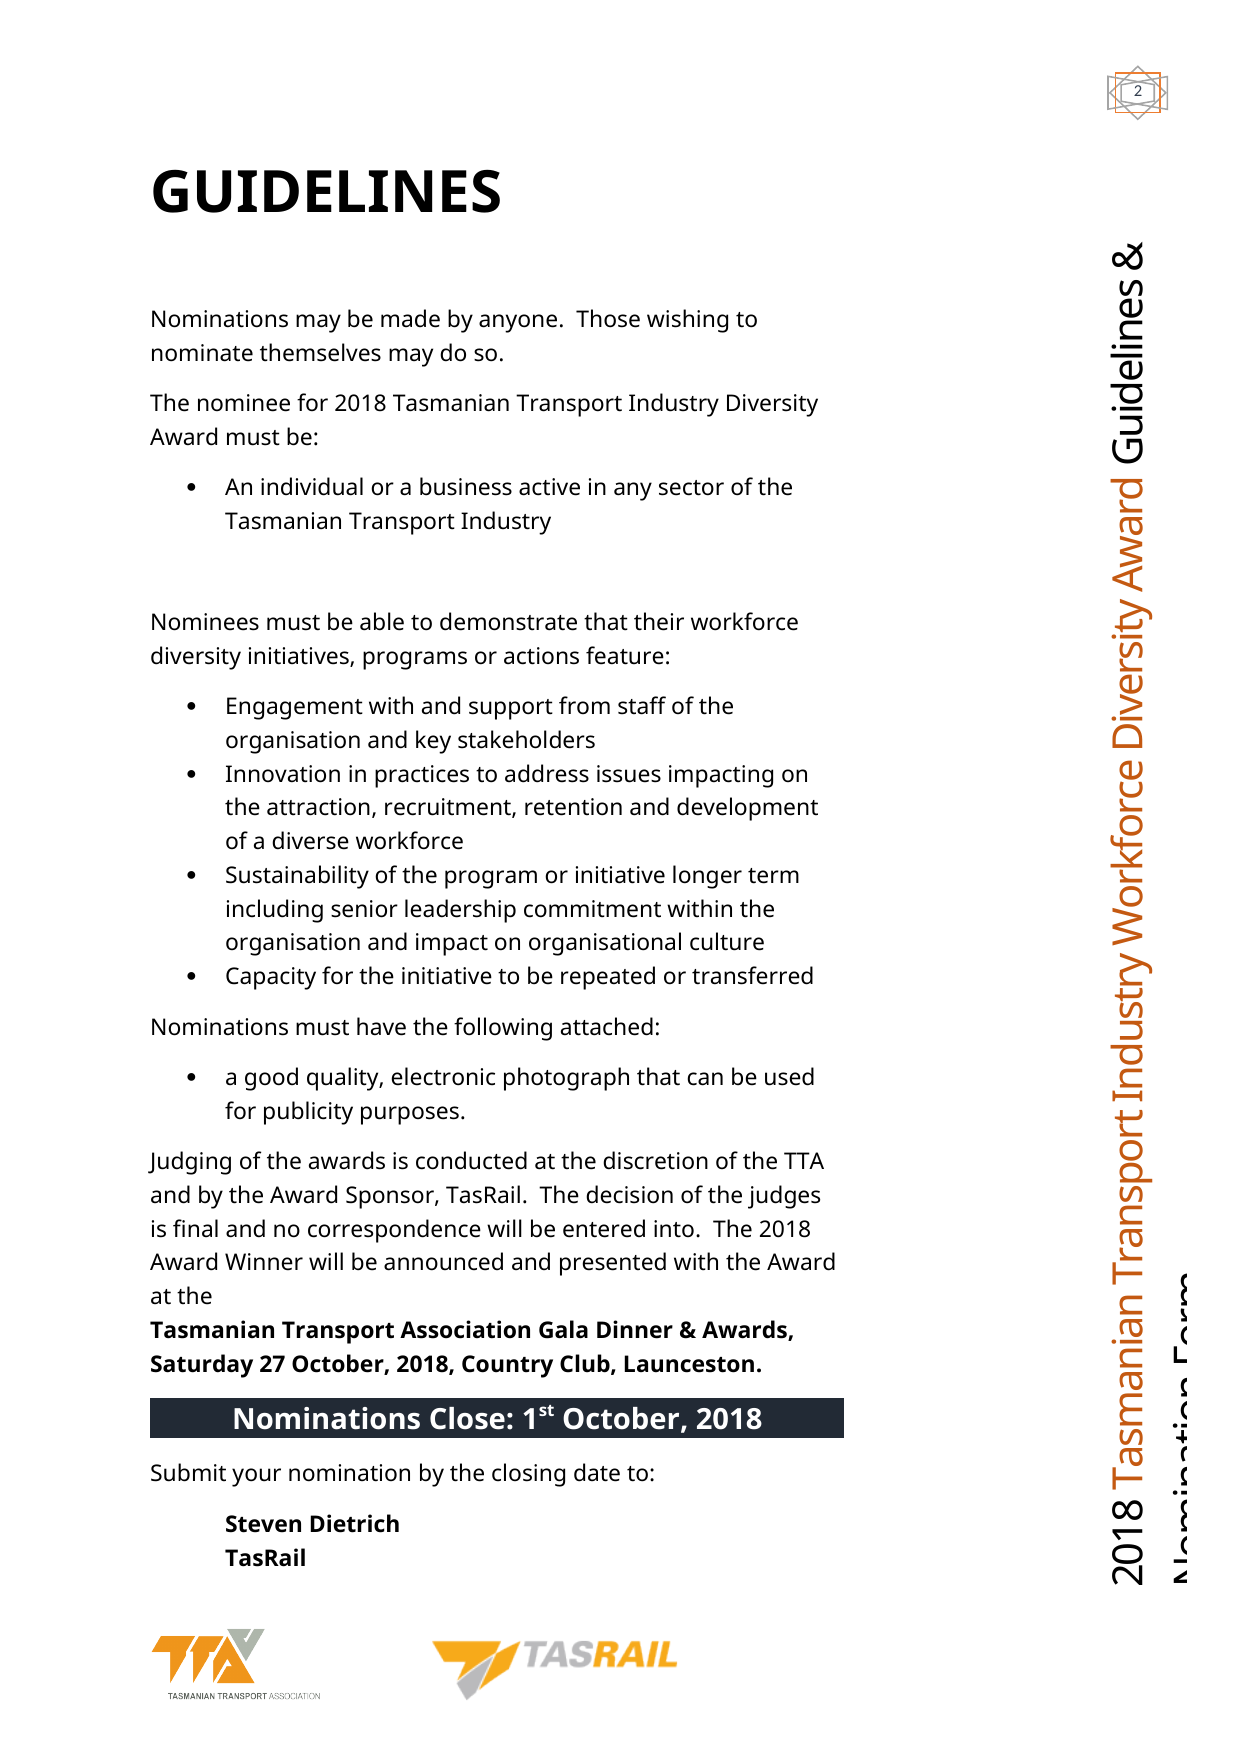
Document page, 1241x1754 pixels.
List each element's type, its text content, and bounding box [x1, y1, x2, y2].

list a good quality, electronic photograph that can be used for publicity purposes. [187, 1061, 844, 1126]
list Innovation in practices to address issues impacting on the attraction, recruitment, retention and development of a diverse workforce [187, 757, 844, 856]
text Nominations may be made by anyone. Those wishing to nominate themselves may do so. [150, 303, 844, 368]
text Nominees must be able to demonstrate that their workforce diversity initiatives, programs or actions feature: [150, 606, 844, 671]
list An individual or a business active in any sector of the Tasmanian Transport Industry [187, 471, 844, 536]
text GUIDELINES [150, 150, 1090, 229]
list Engagement with and support from staff of the organisation and key stakeholders [187, 690, 844, 755]
text Judging of the awards is conducted at the discretion of the TTA and by the Award Sponsor, TasRail. The decision of the judges is final and no correspondence will be entered into. The 2018 Award Winner will be announced and presented with the Award at the Tasmanian Transport Association Gala Dinner & Awards, Saturday 27 October, 2018, Country Club, Launceston. [150, 1145, 844, 1379]
list Capacity for the initiative to be repeated or transferred [187, 960, 844, 991]
text Submit your nomination by the closing date to: [150, 1457, 1090, 1489]
picture [420, 1621, 691, 1718]
list Sustainability of the program or initiative longer term including senior leadership commitment within the organisation and impact on organisational culture [187, 859, 844, 957]
text Nominations must have the following attached: [150, 1010, 844, 1042]
text Nominations Close: 1st October, 2018 [150, 1398, 844, 1438]
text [225, 1508, 1090, 1573]
text The nominee for 2018 Tasmanian Transport Industry Diversity Award must be: [150, 387, 844, 452]
picture [150, 1625, 321, 1703]
